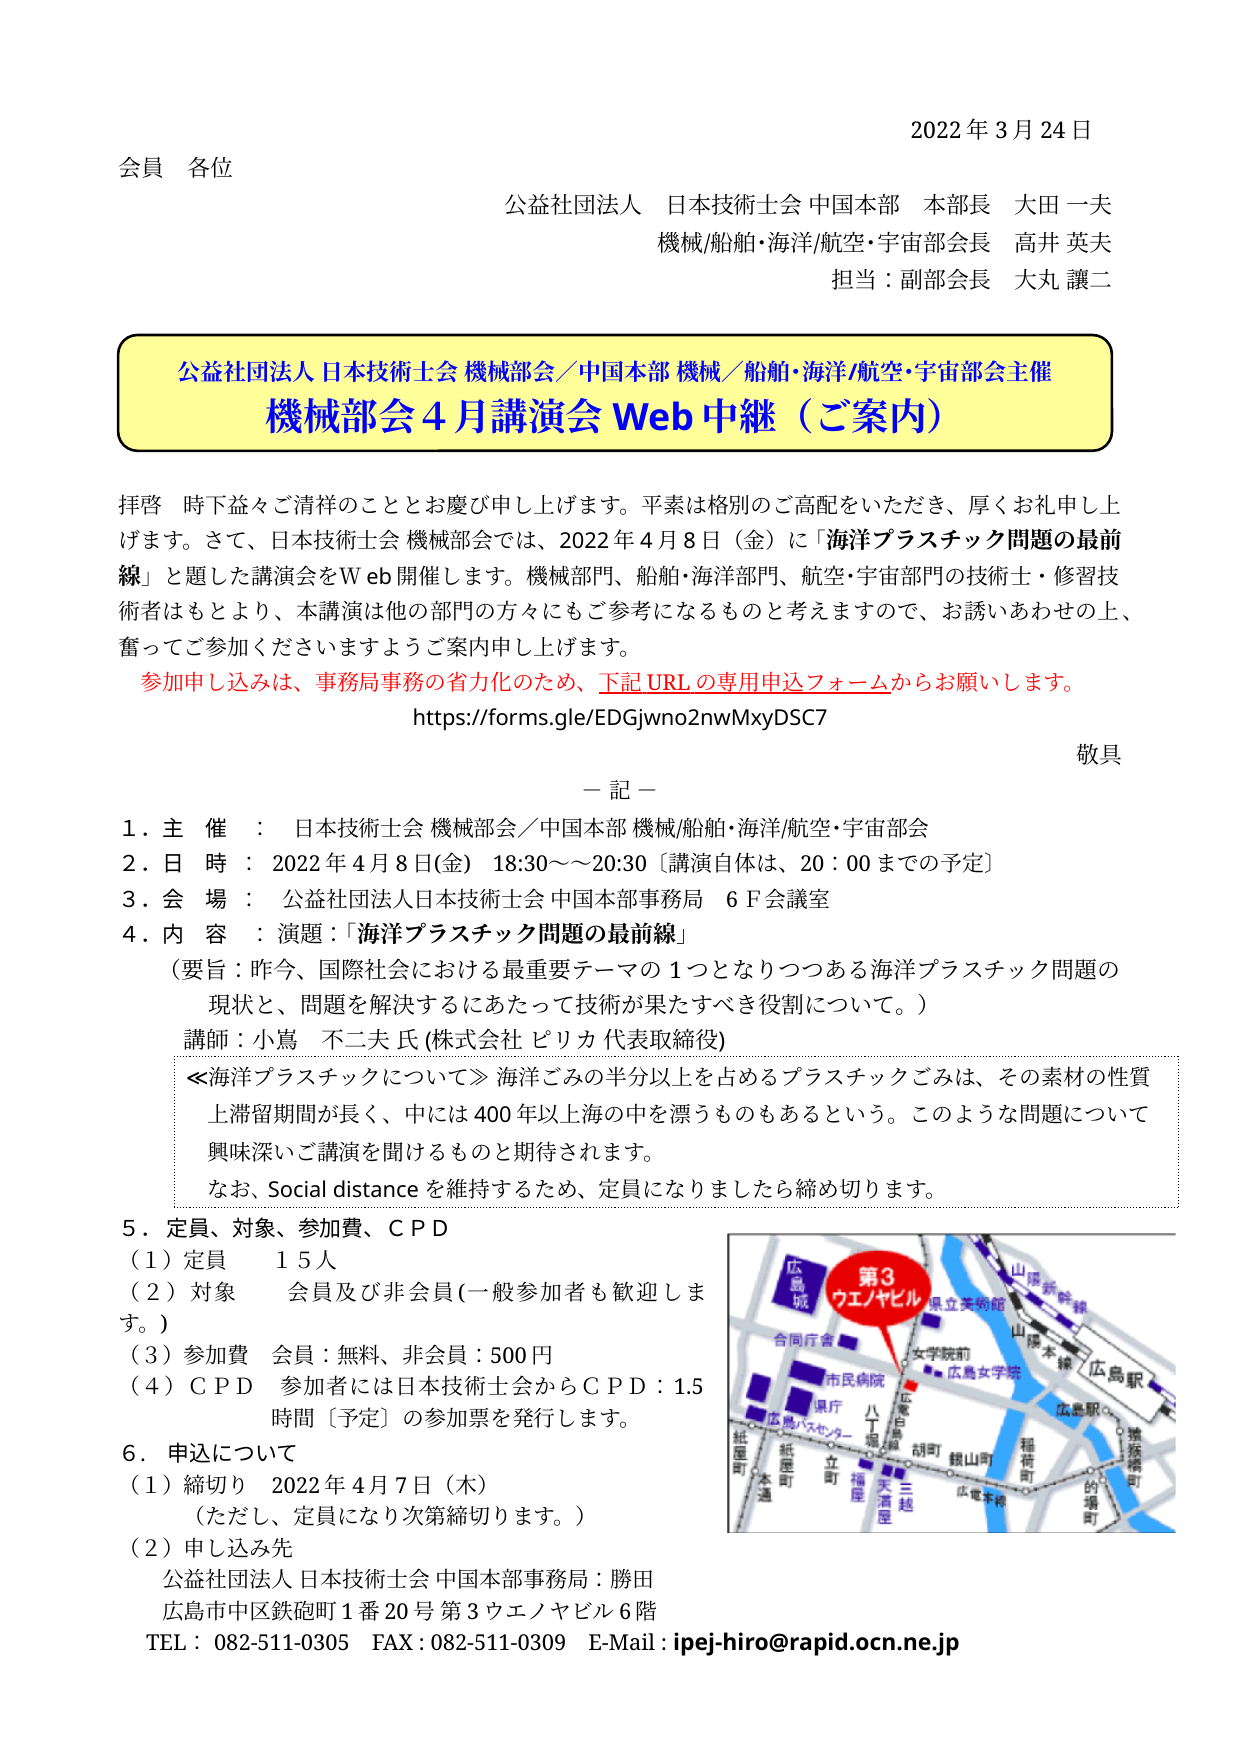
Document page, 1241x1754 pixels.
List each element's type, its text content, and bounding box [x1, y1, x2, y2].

text 公益社団法人 日本技術士会 中国本部事務局：勝田 [118, 1562, 1122, 1594]
picture [726, 1232, 1176, 1533]
text 広島市中区鉄砲町1番20号 第3ウエノヤビル6階 [118, 1594, 1122, 1626]
text 敬具 [205, 735, 1122, 771]
text （４）ＣＰＤ 参加者には日本技術士会からＣＰＤ：1.5時間〔予定〕の参加票を発行します。 [118, 1369, 726, 1433]
text （２）対象 会員及び非会員(一般参加者も歓迎します。) [118, 1275, 726, 1338]
text （１）定員 １５人 [118, 1243, 726, 1275]
subtitle － 記 － [118, 771, 1122, 808]
text https://forms.gle/EDGjwno2nwMxyDSC7 [118, 698, 1122, 735]
text （３）参加費 会員：無料、非会員：500円 [118, 1338, 726, 1369]
text （ただし、定員になり次第締切ります。） [118, 1499, 726, 1531]
text １．主 催 ： 日本技術士会 機械部会／中国本部 機械/船舶･海洋/航空･宇宙部会 [118, 808, 1122, 843]
text ４．内 容 ： 演題：｢海洋プラスチック問題の最前線｣ [118, 914, 1122, 950]
text 担当：副部会長 大丸 讓二 [118, 260, 1112, 298]
text 機械/船舶･海洋/航空･宇宙部会長 高井 英夫 [118, 223, 1112, 260]
text 参加申し込みは、事務局事務の省力化のため、下記URLの専用申込フォームからお願いします。 [118, 662, 1122, 698]
text 会員 各位 [118, 148, 1122, 185]
text ３．会 場 ： 公益社団法人日本技術士会 中国本部事務局 6Ｆ会議室 [118, 879, 1122, 914]
text （１）締切り 2022年 4月7日（木） [118, 1468, 726, 1499]
text ５． 定員、対象、参加費、ＣＰＤ [118, 1208, 1122, 1243]
table_header ≪海洋プラスチックについて≫ 海洋ごみの半分以上を占めるプラスチックごみは、その素材の性質上滞留期間が長く、中には400年以上海の中を漂うものもあるという。このような問題について 興味深いご講演を聞けるものと期待されます。 なお､ Social distance を維持するため、定員になりましたら締め切ります。 [174, 1056, 1178, 1207]
text 拝啓 時下益々ご清祥のこととお慶び申し上げます。平素は格別のご高配をいただき、厚くお礼申し上げます。さて、日本技術士会 機械部会では、2022年4月8日（金）に ｢海洋プラスチック問題の最前線」と題した講演会をＷeb開催します。機械部門、船舶･海洋部門、航空･宇宙部門の技術士・修習技術者はもとより、本講演は他の部門の方々にもご参考になるものと考えますので、お誘いあわせの上、奮ってご参加くださいますようご案内申し上げます。 [118, 485, 1122, 662]
text ２．日 時 ： 2022年 4月8日(金) 18:30～～20:30〔講演自体は、20：00までの予定〕 [118, 843, 1122, 879]
text 講師：小嶌 不二夫 氏 (株式会社 ピリカ 代表取締役) [184, 1021, 1122, 1056]
text 2022年 3月24日 [118, 110, 1093, 148]
text （要旨：昨今、国際社会における最重要テーマの1つとなりつつある海洋プラスチック問題の現状と、問題を解決するにあたって技術が果たすべき役割について。） [140, 950, 1122, 1021]
text ６. 申込について [118, 1433, 726, 1468]
text 公益社団法人 日本技術士会 中国本部 本部長 大田 一夫 [118, 185, 1112, 223]
text TEL： 082-511-0305 FAX : 082-511-0309 E-Mail : ipej-hiro@rapid.ocn.ne.jp [118, 1626, 1122, 1657]
text （２）申し込み先 [118, 1531, 1122, 1562]
